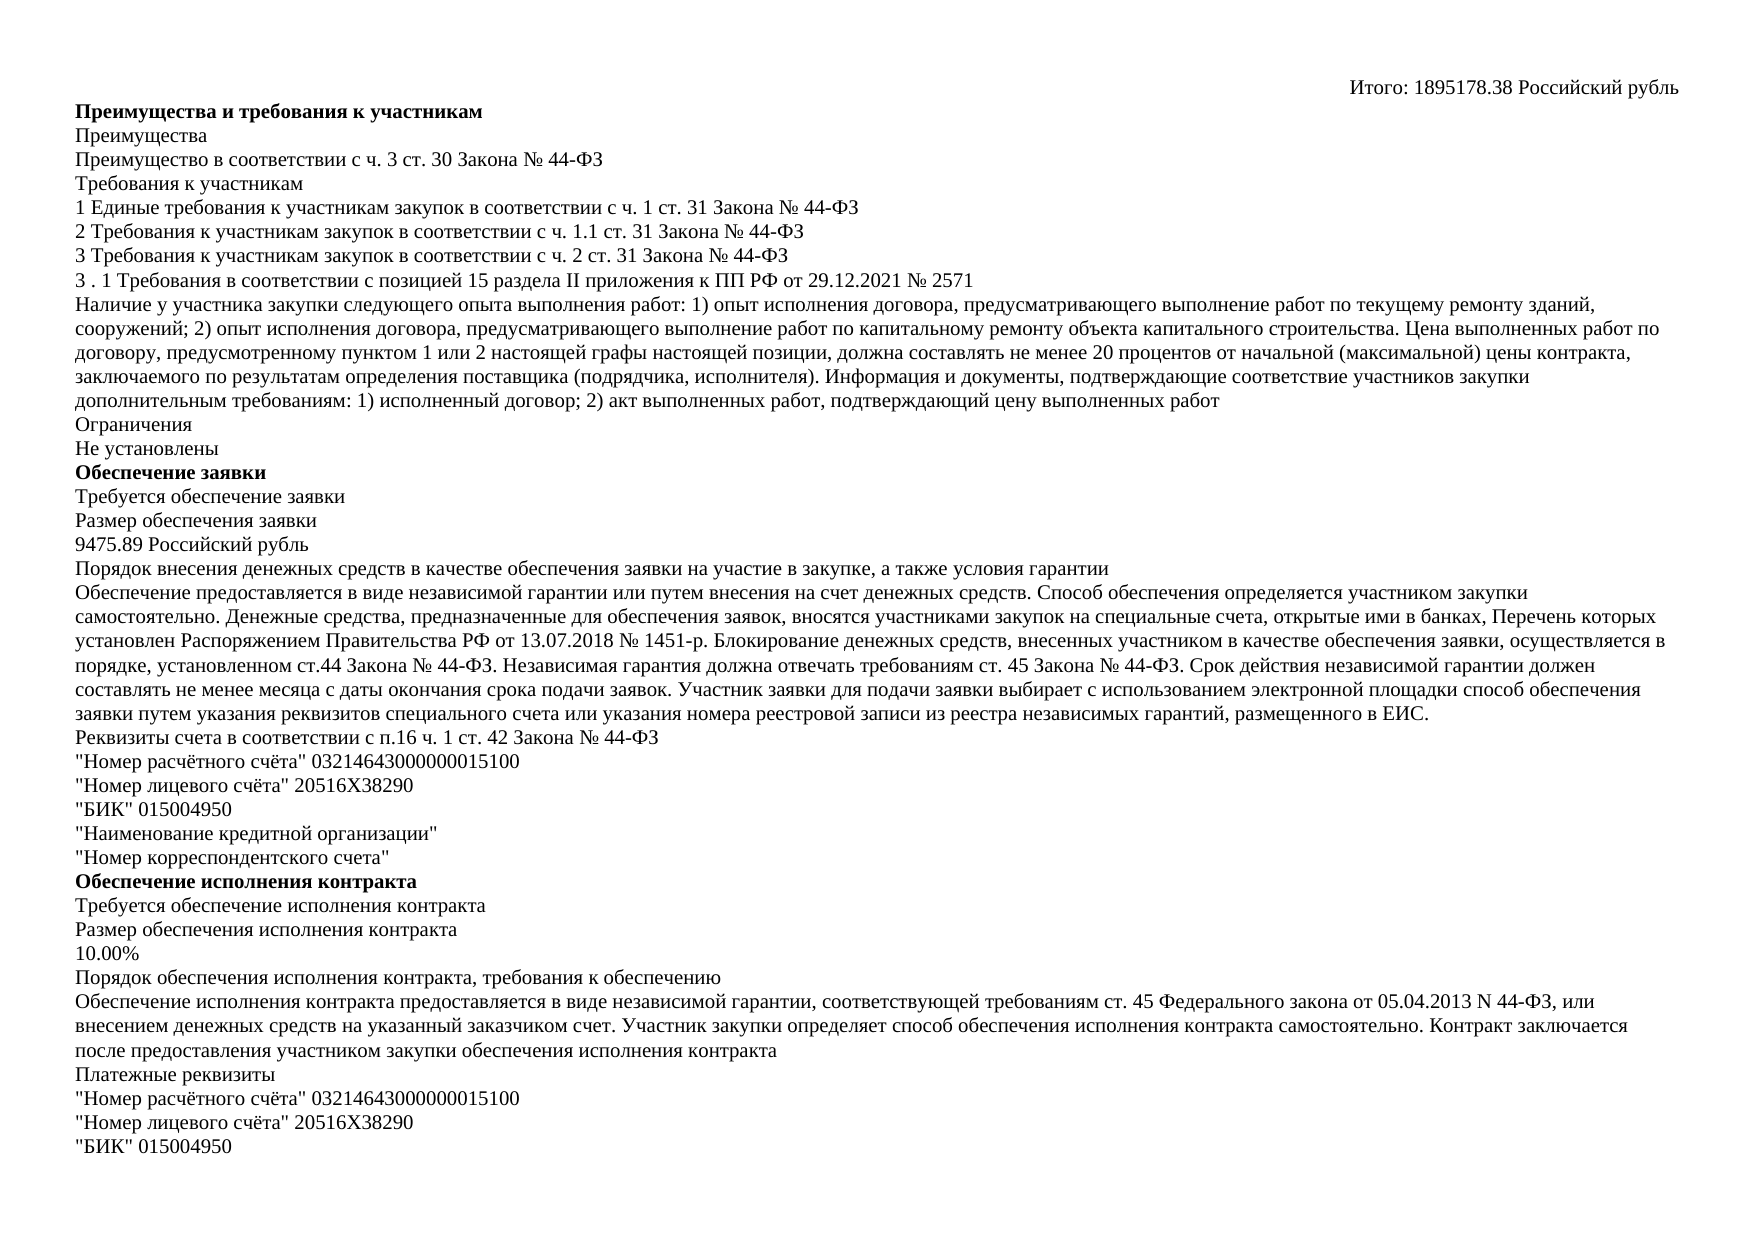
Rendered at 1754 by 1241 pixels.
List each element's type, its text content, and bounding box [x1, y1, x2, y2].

text Преимущества [75, 123, 1679, 147]
text Итого: 1895178.38 Российский рубль [75, 75, 1679, 99]
text 1 Единые требования к участникам закупок в соответствии с ч. 1 ст. 31 Закона № 44-ФЗ [75, 195, 1679, 219]
text "БИК" 015004950 [75, 1134, 1679, 1158]
text Порядок внесения денежных средств в качестве обеспечения заявки на участие в закупке, а также условия гарантии [75, 556, 1679, 580]
text 10.00% [75, 941, 1679, 965]
text Обеспечение исполнения контракта [75, 869, 1679, 893]
text Обеспечение предоставляется в виде независимой гарантии или путем внесения на счет денежных средств. Способ обеспечения определяется участником закупки самостоятельно. Денежные средства, предназначенные для обеспечения заявок, вносятся участниками закупок на специальные счета, открытые ими в банках, Перечень которых установлен Распоряжением Правительства РФ от 13.07.2018 № 1451-р. Блокирование денежных средств, внесенных участником в качестве обеспечения заявки, осуществляется в порядке, установленном ст.44 Закона № 44-ФЗ. Независимая гарантия должна отвечать требованиям ст. 45 Закона № 44-ФЗ. Срок действия независимой гарантии должен составлять не менее месяца с даты окончания срока подачи заявок. Участник заявки для подачи заявки выбирает с использованием электронной площадки способ обеспечения заявки путем указания реквизитов специального счета или указания номера реестровой записи из реестра независимых гарантий, размещенного в ЕИС. [75, 580, 1679, 725]
text 9475.89 Российский рубль [75, 532, 1679, 556]
text Ограничения [75, 412, 1679, 436]
text "Номер лицевого счёта" 20516Х38290 [75, 1110, 1679, 1134]
text "Номер лицевого счёта" 20516Х38290 [75, 773, 1679, 797]
text "Номер расчётного счёта" 03214643000000015100 [75, 749, 1679, 773]
text Преимущество в соответствии с ч. 3 ст. 30 Закона № 44-ФЗ [75, 147, 1679, 171]
text "БИК" 015004950 [75, 797, 1679, 821]
text Требования к участникам [75, 171, 1679, 195]
text Платежные реквизиты [75, 1062, 1679, 1086]
text "Наименование кредитной организации" [75, 821, 1679, 845]
text 3 . 1 Требования в соответствии с позицией 15 раздела II приложения к ПП РФ от 29.12.2021 № 2571 [75, 267, 1679, 292]
text Порядок обеспечения исполнения контракта, требования к обеспечению [75, 965, 1679, 989]
text Не установлены [75, 436, 1679, 460]
text Обеспечение заявки [75, 460, 1679, 484]
text Требуется обеспечение исполнения контракта [75, 893, 1679, 917]
text Преимущества и требования к участникам [75, 99, 1679, 123]
text "Номер корреспондентского счета" [75, 845, 1679, 869]
text "Номер расчётного счёта" 03214643000000015100 [75, 1086, 1679, 1110]
text Размер обеспечения заявки [75, 508, 1679, 532]
text Обеспечение исполнения контракта предоставляется в виде независимой гарантии, соответствующей требованиям ст. 45 Федерального закона от 05.04.2013 N 44-ФЗ, или внесением денежных средств на указанный заказчиком счет. Участник закупки определяет способ обеспечения исполнения контракта самостоятельно. Контракт заключается после предоставления участником закупки обеспечения исполнения контракта [75, 989, 1679, 1062]
text 2 Требования к участникам закупок в соответствии с ч. 1.1 ст. 31 Закона № 44-ФЗ [75, 219, 1679, 243]
text 3 Требования к участникам закупок в соответствии с ч. 2 ст. 31 Закона № 44-ФЗ [75, 243, 1679, 267]
text Требуется обеспечение заявки [75, 484, 1679, 508]
text Размер обеспечения исполнения контракта [75, 917, 1679, 941]
text Реквизиты счета в соответствии с п.16 ч. 1 ст. 42 Закона № 44-ФЗ [75, 725, 1679, 749]
text Наличие у участника закупки следующего опыта выполнения работ: 1) опыт исполнения договора, предусматривающего выполнение работ по текущему ремонту зданий, сооружений; 2) опыт исполнения договора, предусматривающего выполнение работ по капитальному ремонту объекта капитального строительства. Цена выполненных работ по договору, предусмотренному пунктом 1 или 2 настоящей графы настоящей позиции, должна составлять не менее 20 процентов от начальной (максимальной) цены контракта, заключаемого по результатам определения поставщика (подрядчика, исполнителя). Информация и документы, подтверждающие соответствие участников закупки дополнительным требованиям: 1) исполненный договор; 2) акт выполненных работ, подтверждающий цену выполненных работ [75, 292, 1679, 412]
